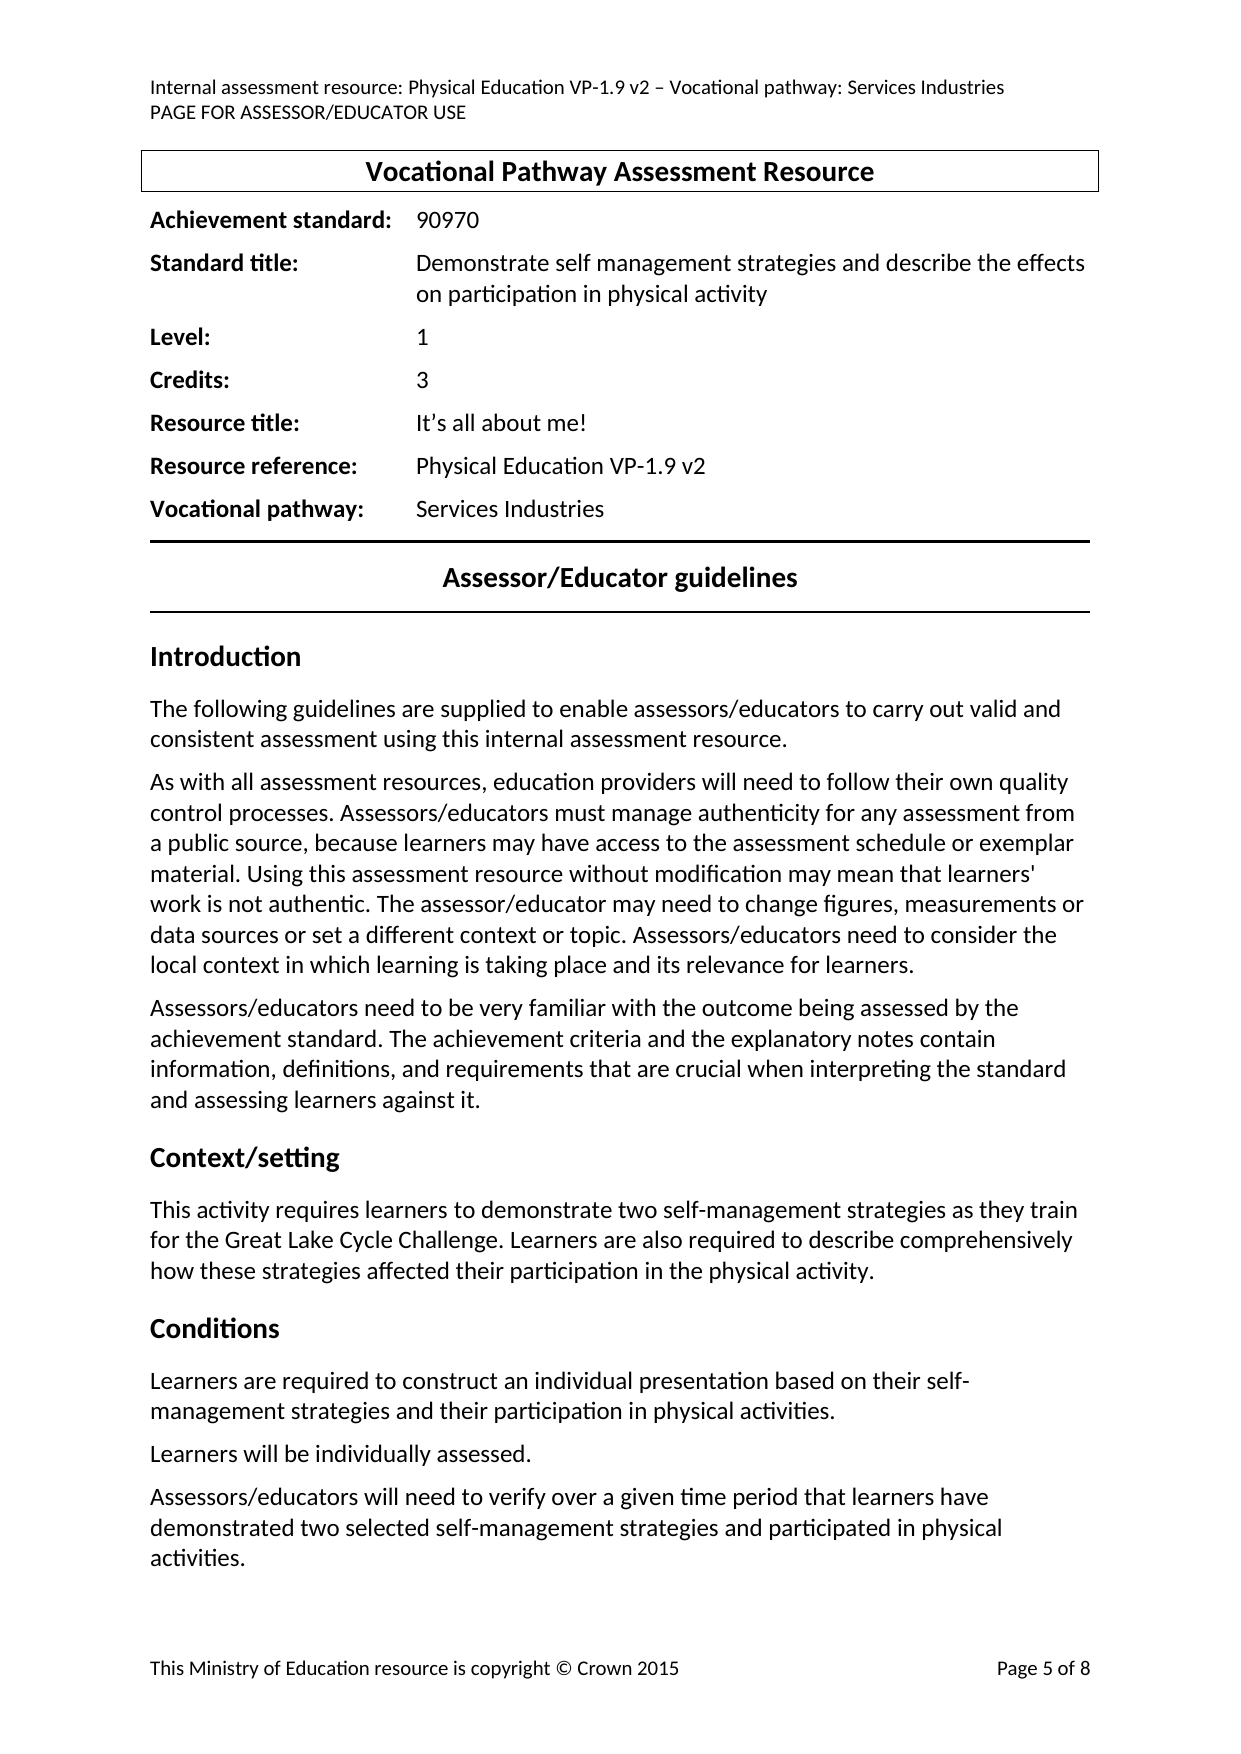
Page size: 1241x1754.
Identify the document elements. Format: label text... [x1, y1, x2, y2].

subtitle Vocational Pathway Assessment Resource [142, 151, 1098, 191]
text This activity requires learners to demonstrate two self-management strategies as they train for the Great Lake Cycle Challenge. Learners are also required to describe comprehensively how these strategies affected their participation in the physical activity. [150, 1194, 1090, 1286]
subtitle Conditions [150, 1311, 1090, 1346]
text Learners will be individually assessed. [150, 1438, 1090, 1469]
text Level: [150, 321, 1090, 352]
text Resource reference: VP- [150, 450, 1090, 481]
subtitle Introduction [150, 638, 1090, 674]
text Learners are required to construct an individual presentation based on their self-management strategies and their participation in physical activities. [150, 1365, 1090, 1426]
text Vocational pathway: [150, 493, 1090, 524]
text Assessor/Educator guidelines [150, 543, 1090, 611]
text Assessors/educators will need to verify over a given time period that learners have demonstrated two selected self-management strategies and participated in physical activities. [150, 1481, 1090, 1573]
text Achievement standard: [150, 204, 1090, 235]
subtitle Context/setting [150, 1139, 1090, 1175]
text Standard title: [150, 247, 1090, 308]
text Credits: [150, 364, 1090, 394]
text Resource title: [150, 407, 1090, 438]
